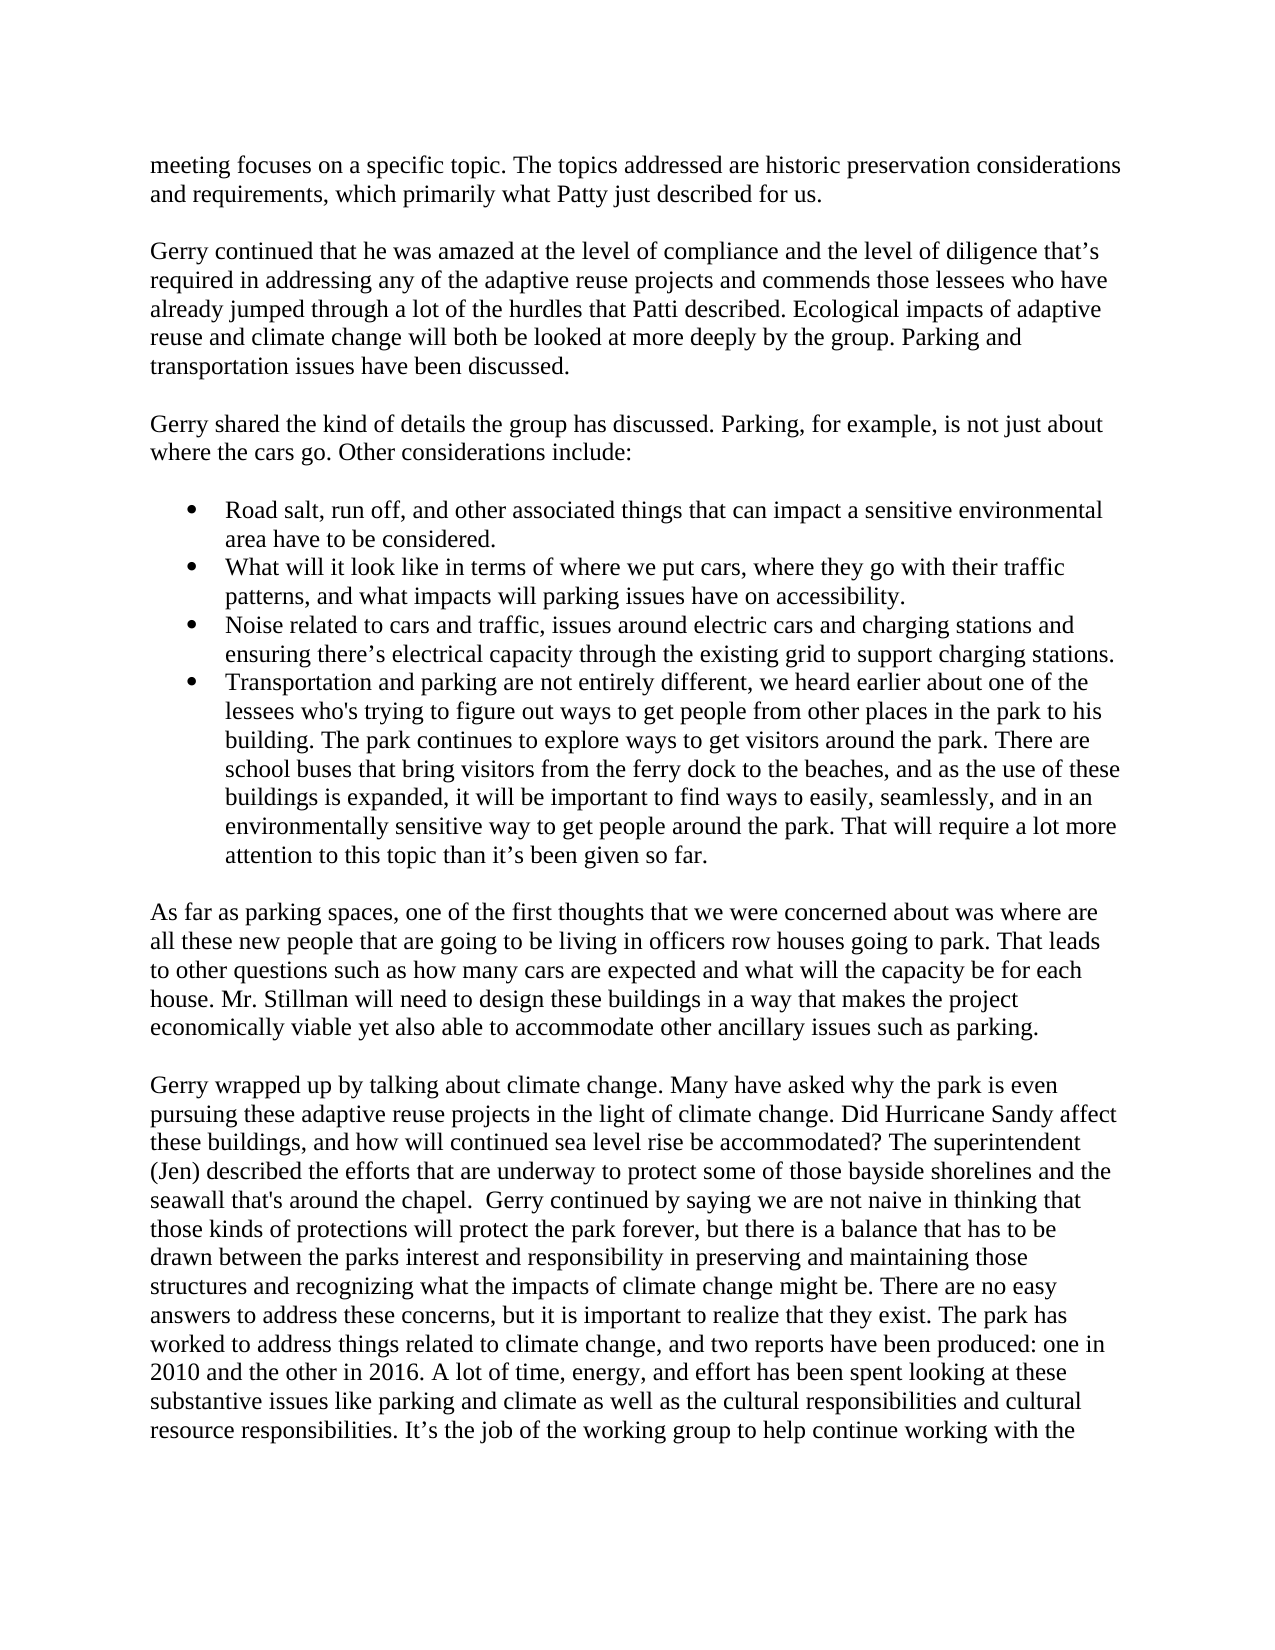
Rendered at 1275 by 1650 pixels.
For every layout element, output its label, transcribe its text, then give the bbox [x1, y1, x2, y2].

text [150, 1070, 1125, 1444]
list What will it look like in terms of where we put cars, where they go with their traffic patterns, and what impacts will parking issues have on accessibility. [187, 552, 1125, 610]
text Gerry continued that he was amazed at the level of compliance and the level of diligence that’s required in addressing any of the adaptive reuse projects and commends those lessees who have already jumped through a lot of the hurdles that Patti described. Ecological impacts of adaptive reuse and climate change will both be looked at more deeply by the group. Parking and transportation issues have been discussed. [150, 236, 1125, 380]
list Road salt, run off, and other associated things that can impact a sensitive environmental area have to be considered. [187, 495, 1125, 552]
list Transportation and parking are not entirely different, we heard earlier about one of the lessees who's trying to figure out ways to get people from other places in the park to his building. The park continues to explore ways to get visitors around the park. There are school buses that bring visitors from the ferry dock to the beaches, and as the use of these buildings is expanded, it will be important to find ways to easily, seamlessly, and in an environmentally sensitive way to get people around the park. That will require a lot more attention to this topic than it’s been given so far. [187, 667, 1125, 869]
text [150, 150, 1125, 207]
text Gerry shared the kind of details the group has discussed. Parking, for example, is not just about where the cars go. Other considerations include: [150, 409, 1125, 466]
text As far as parking spaces, one of the first thoughts that we were concerned about was where are all these new people that are going to be living in officers row houses going to park. That leads to other questions such as how many cars are expected and what will the capacity be for each house. Mr. Stillman will need to design these buildings in a way that makes the project economically viable yet also able to accommodate other ancillary issues such as parking. [150, 897, 1125, 1041]
list Noise related to cars and traffic, issues around electric cars and charging stations and ensuring there’s electrical capacity through the existing grid to support charging stations. [187, 610, 1125, 667]
